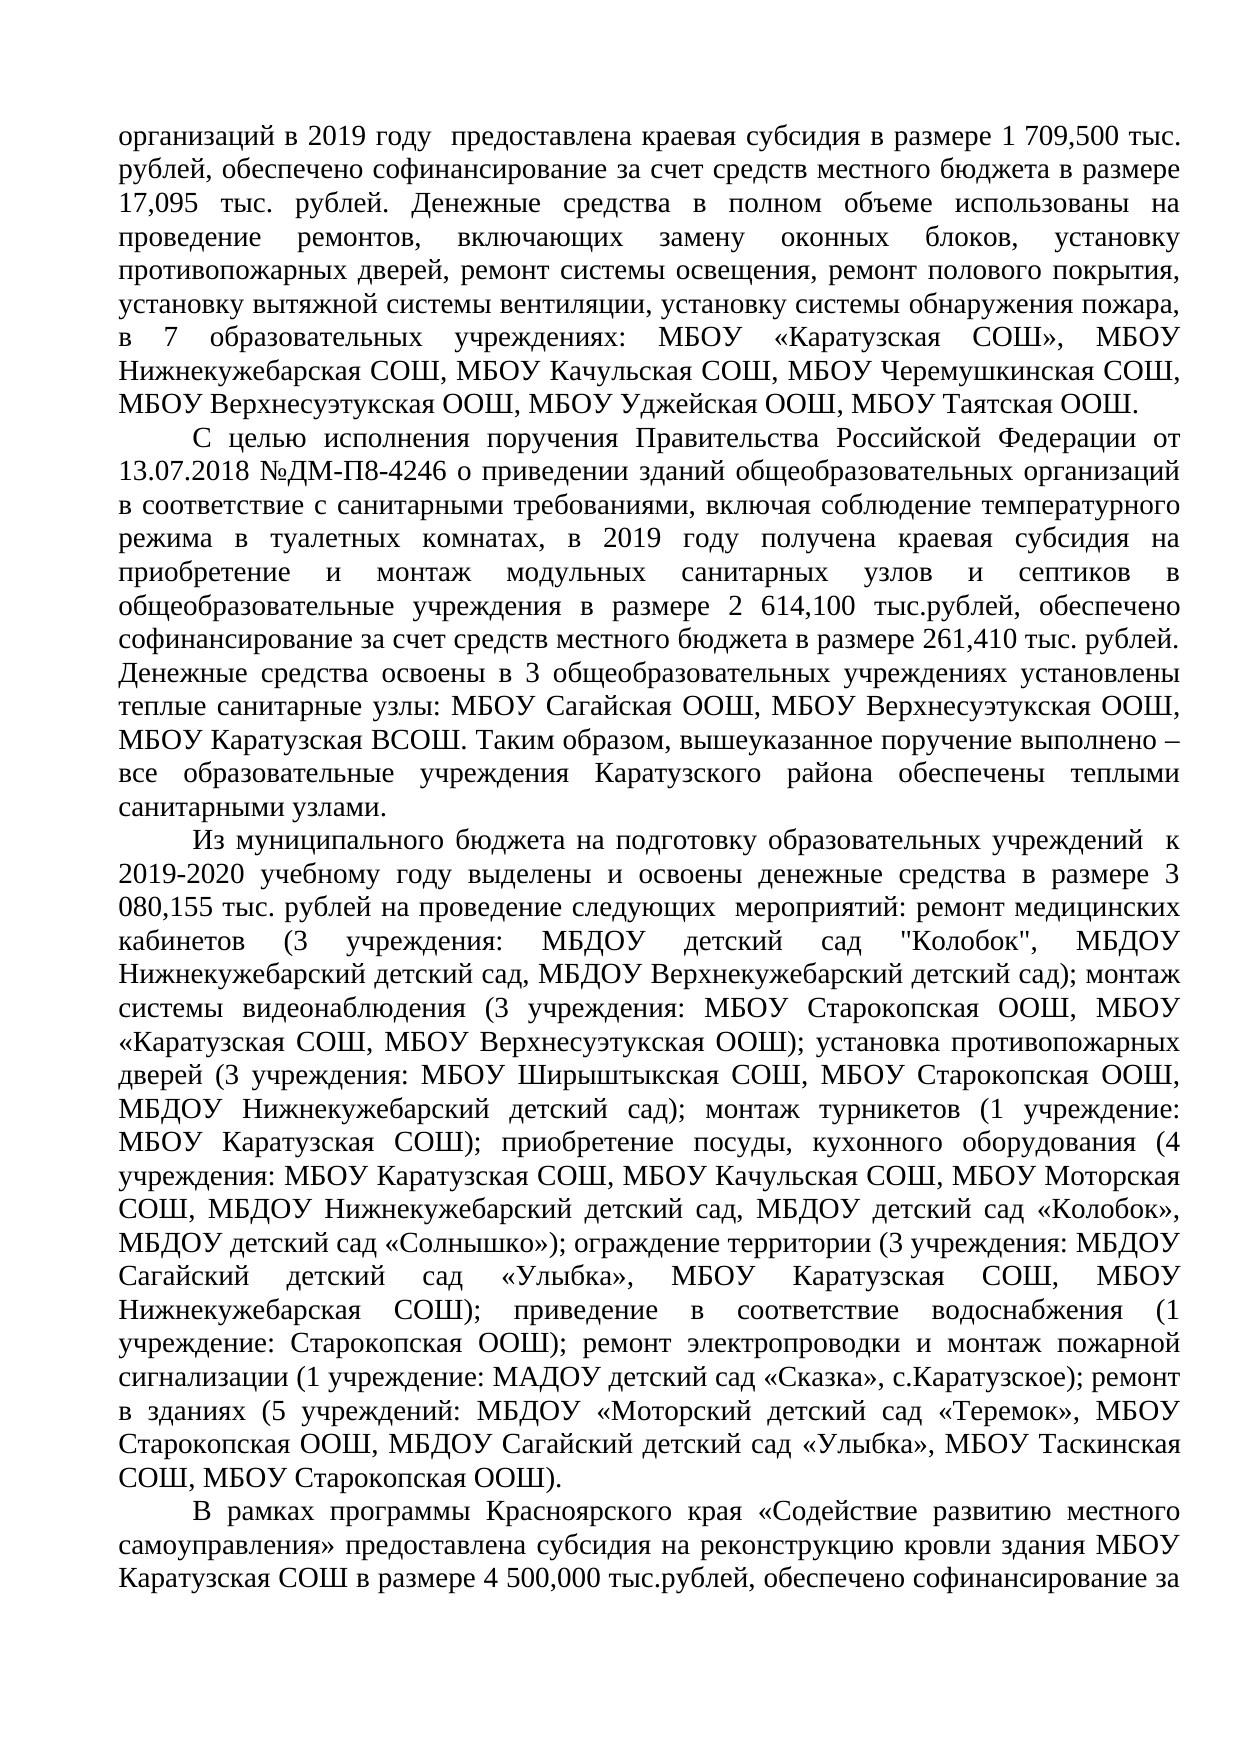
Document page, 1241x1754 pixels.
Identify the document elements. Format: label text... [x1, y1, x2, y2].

text С целью исполнения поручения Правительства Российской Федерации от 13.07.2018 №ДМ-П8-4246 о приведении зданий общеобразовательных организаций в соответствие с санитарными требованиями, включая соблюдение температурного режима в туалетных комнатах, в 2019 году получена краевая субсидия на приобретение и монтаж модульных санитарных узлов и септиков в общеобразовательные учреждения в размере 2 614,100 тыс.рублей, обеспечено софинансирование за счет средств местного бюджета в размере 261,410 тыс. рублей. Денежные средства освоены в 3 общеобразовательных учреждениях установлены теплые санитарные узлы: МБОУ Сагайская ООШ, МБОУ Верхнесуэтукская ООШ, МБОУ Каратузская ВСОШ. Таким образом, вышеуказанное поручение выполнено – все образовательные учреждения Каратузского района обеспечены теплыми санитарными узлами. [118, 420, 1181, 822]
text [118, 118, 1181, 420]
text Из муниципального бюджета на подготовку образовательных учреждений к 2019-2020 учебному году выделены и освоены денежные средства в размере 3 080,155 тыс. рублей на проведение следующих мероприятий: ремонт медицинских кабинетов (3 учреждения: МБДОУ детский сад "Колобок", МБДОУ Нижнекужебарский детский сад, МБДОУ Верхнекужебарский детский сад); монтаж системы видеонаблюдения (3 учреждения: МБОУ Старокопская ООШ, МБОУ «Каратузская СОШ, МБОУ Верхнесуэтукская ООШ); установка противопожарных дверей (3 учреждения: МБОУ Ширыштыкская СОШ, МБОУ Старокопская ООШ, МБДОУ Нижнекужебарский детский сад); монтаж турникетов (1 учреждение: МБОУ Каратузская СОШ); приобретение посуды, кухонного оборудования (4 учреждения: МБОУ Каратузская СОШ, МБОУ Качульская СОШ, МБОУ Моторская СОШ, МБДОУ Нижнекужебарский детский сад, МБДОУ детский сад «Колобок», МБДОУ детский сад «Солнышко»); ограждение территории (3 учреждения: МБДОУ Сагайский детский сад «Улыбка», МБОУ Каратузская СОШ, МБОУ Нижнекужебарская СОШ); приведение в соответствие водоснабжения (1 учреждение: Старокопская ООШ); ремонт электропроводки и монтаж пожарной сигнализации (1 учреждение: МАДОУ детский сад «Сказка», с.Каратузское); ремонт в зданиях (5 учреждений: МБДОУ «Моторский детский сад «Теремок», МБОУ Старокопская ООШ, МБДОУ Сагайский детский сад «Улыбка», МБОУ Таскинская СОШ, МБОУ Старокопская ООШ). [118, 822, 1181, 1493]
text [118, 1493, 1181, 1594]
